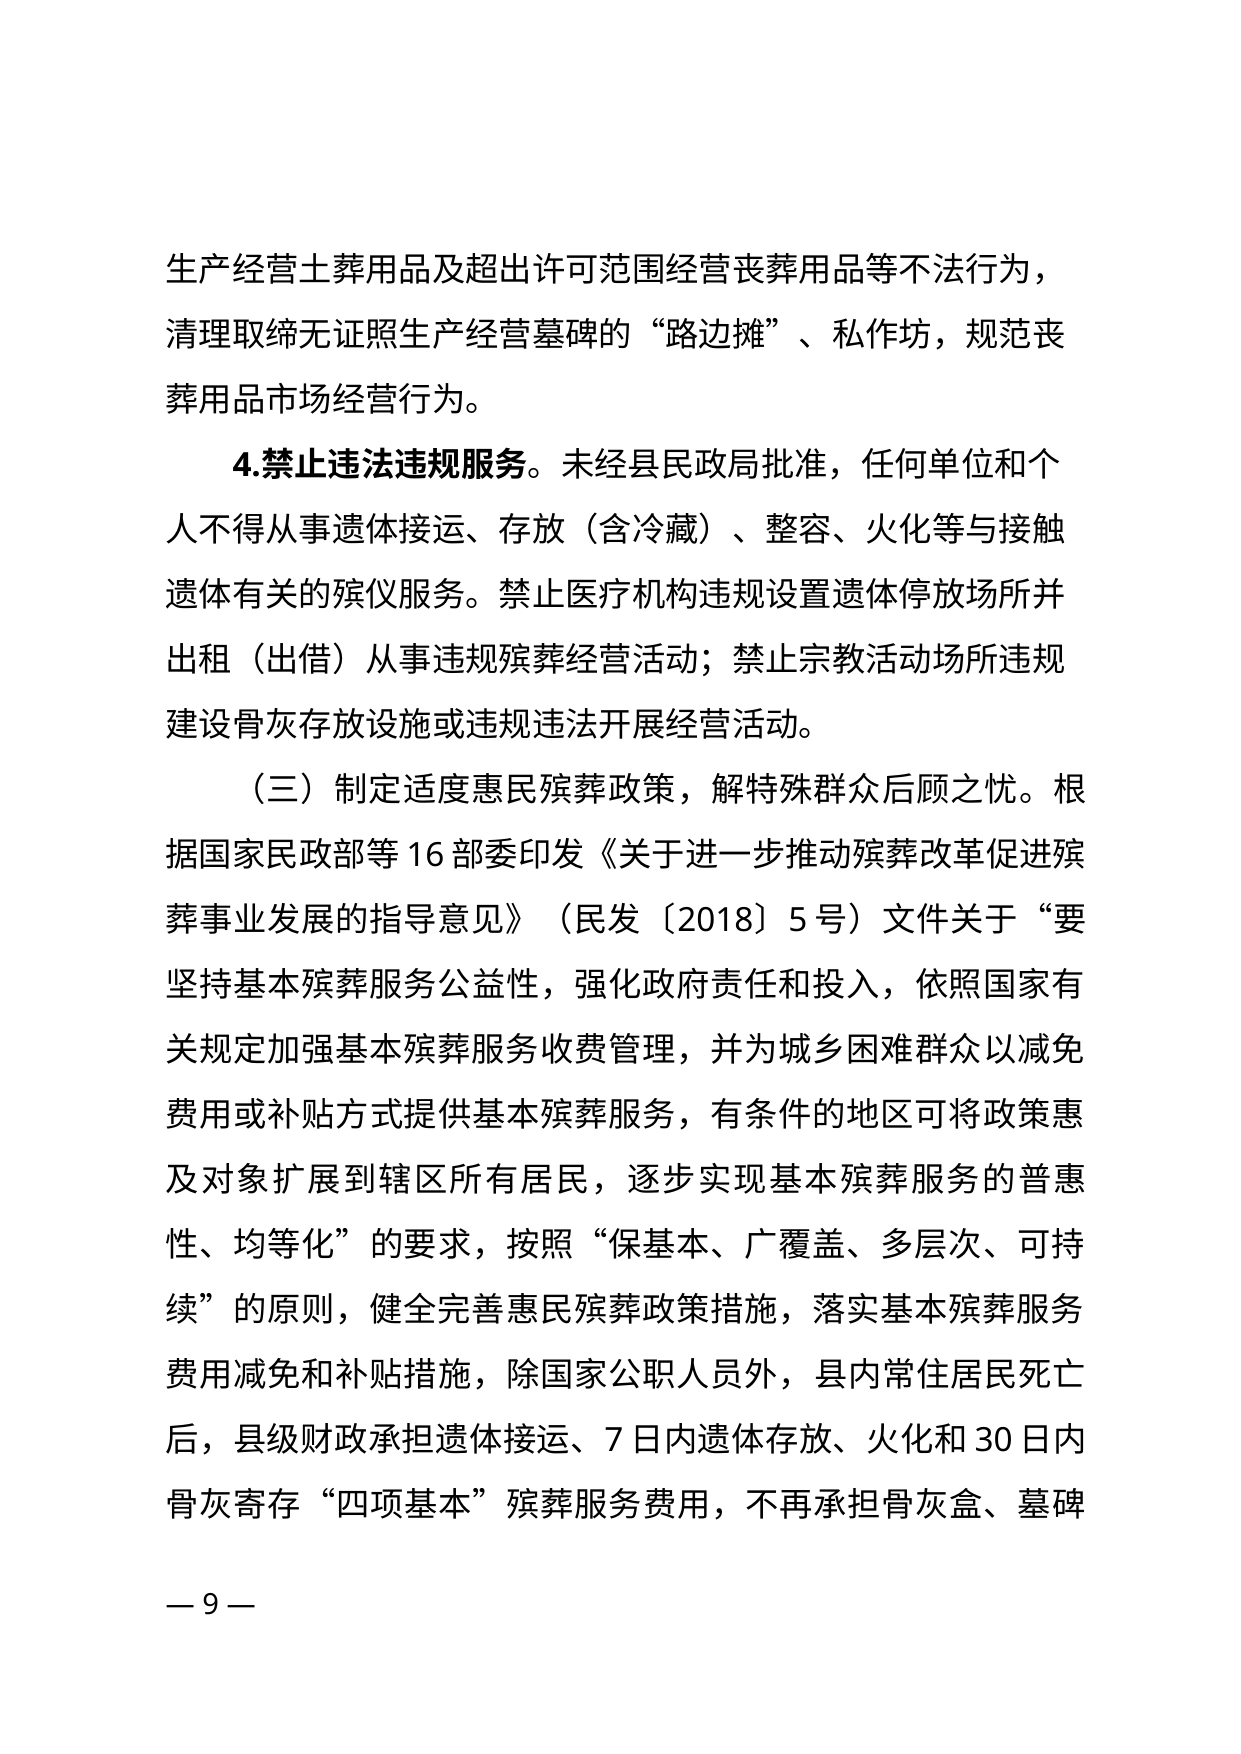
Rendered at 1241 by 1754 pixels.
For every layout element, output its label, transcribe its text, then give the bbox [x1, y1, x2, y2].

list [165, 235, 1087, 430]
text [165, 755, 1087, 1535]
list 4.禁止违法违规服务。未经县民政局批准，任何单位和个人不得从事遗体接运、存放（含冷藏）、整容、火化等与接触遗体有关的殡仪服务。禁止医疗机构违规设置遗体停放场所并出租（出借）从事违规殡葬经营活动；禁止宗教活动场所违规建设骨灰存放设施或违规违法开展经营活动。 [165, 430, 1087, 755]
